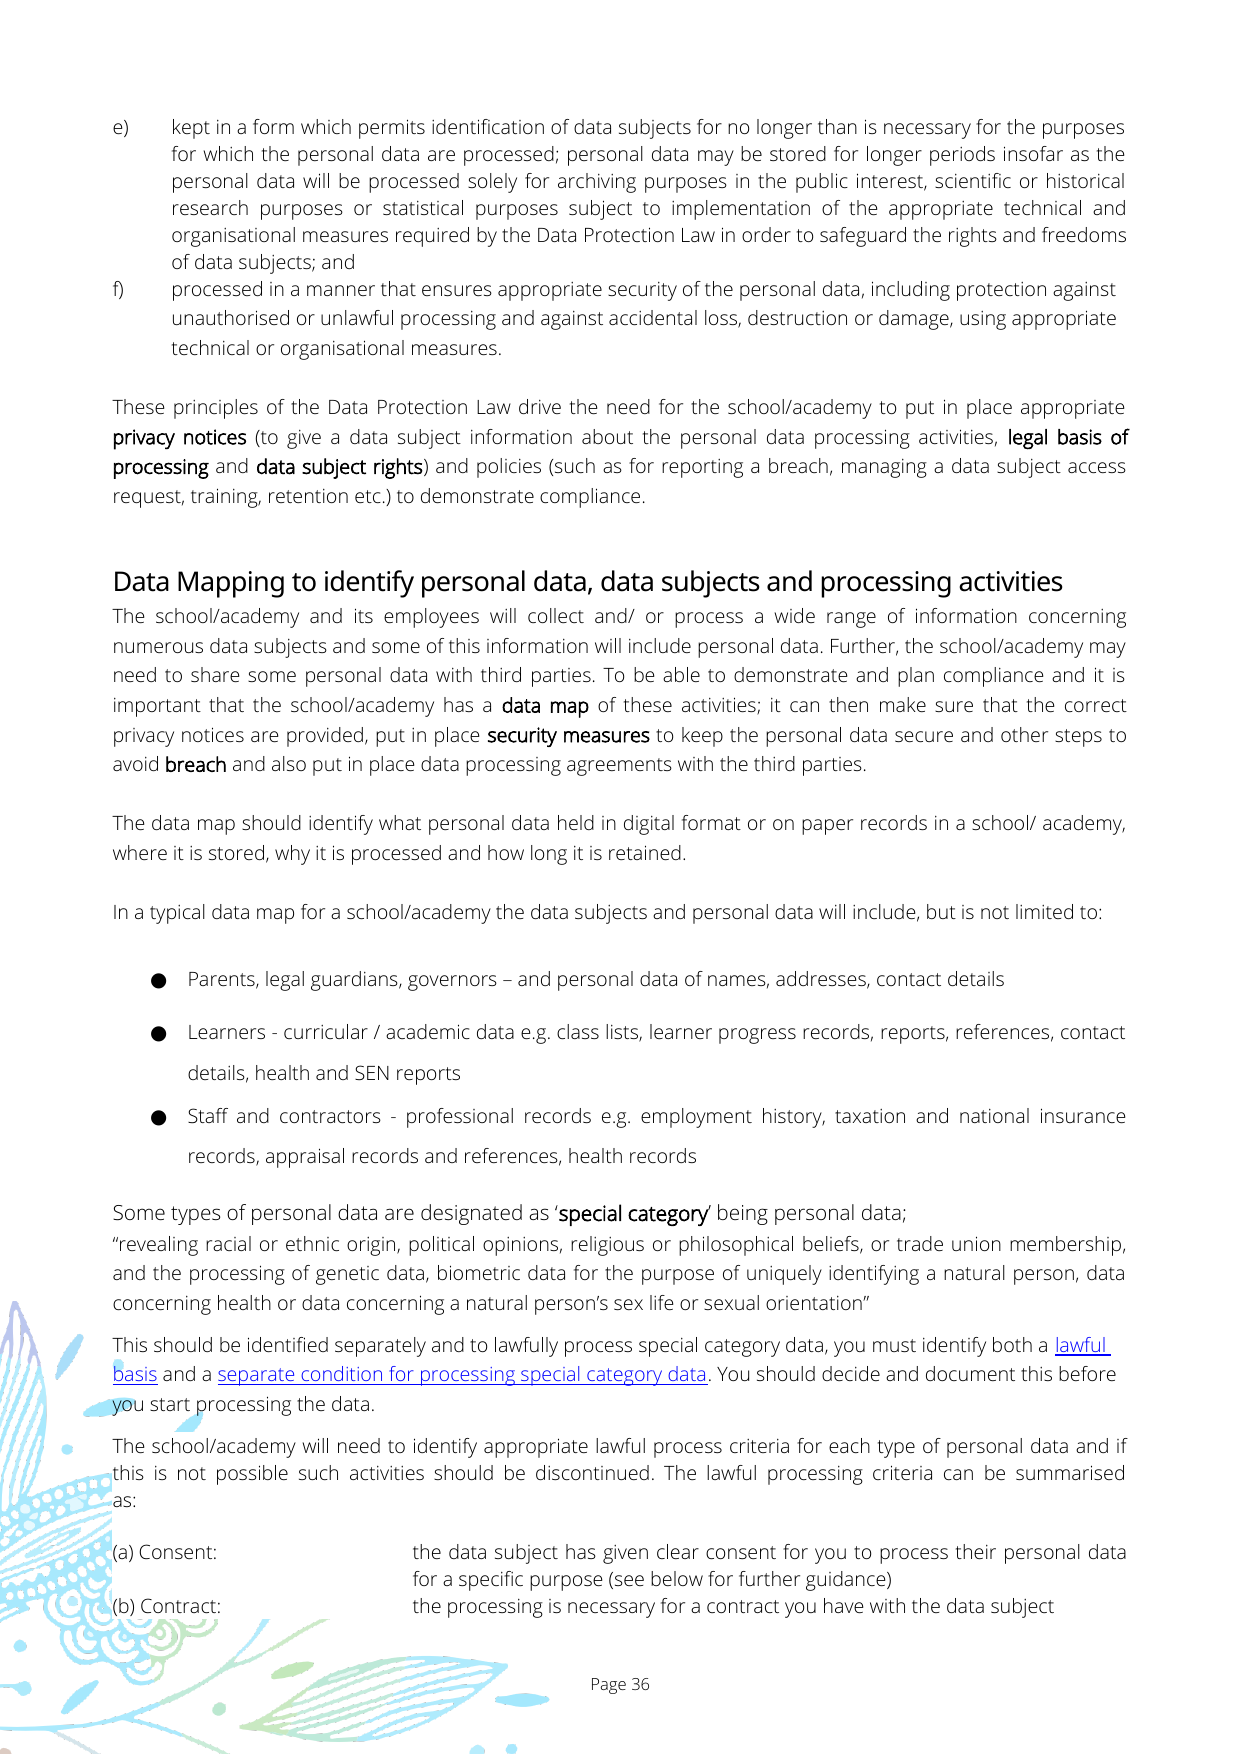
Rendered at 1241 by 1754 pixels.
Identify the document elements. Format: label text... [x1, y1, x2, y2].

text This should be identified separately and to lawfully process special category data, you must identify both a lawful basis and a separate condition for processing special category data. You should decide and document this before you start processing the data. [112, 1331, 1128, 1417]
list (b) Contract: the processing is necessary for a contract you have with the data subject [112, 1592, 1128, 1619]
text The data map should identify what personal data held in digital format or on paper records in a school/ academy, where it is stored, why it is processed and how long it is retained. [112, 810, 1128, 866]
list Parents, legal guardians, governors – and personal data of names, addresses, contact details [150, 958, 1128, 998]
subtitle Some types of personal data are designated as ‘special category’ being personal data; [112, 1198, 1128, 1227]
text The school/academy will need to identify appropriate lawful process criteria for each type of personal data and if this is not possible such activities should be discontinued. The lawful processing criteria can be summarised as: [112, 1432, 1128, 1513]
text The school/academy and its employees will collect and/ or process a wide range of information concerning numerous data subjects and some of this information will include personal data. Further, the school/academy may need to share some personal data with third parties. To be able to demonstrate and plan compliance and it is important that the school/academy has a data map of these activities; it can then make sure that the correct privacy notices are provided, put in place security measures to keep the personal data secure and other steps to avoid breach and also put in place data processing agreements with the third parties. [112, 603, 1128, 777]
text In a typical data map for a school/academy the data subjects and personal data will include, but is not limited to: [112, 898, 1128, 925]
text e) kept in a form which permits identification of data subjects for no longer than is necessary for the purposes for which the personal data are processed; personal data may be stored for longer periods insofar as the personal data will be processed solely for archiving purposes in the public interest, scientific or historical research purposes or statistical purposes subject to implementation of the appropriate technical and organisational measures required by the Data Protection Law in order to safeguard the rights and freedoms of data subjects; and [112, 113, 1128, 275]
text f) processed in a manner that ensures appropriate security of the personal data, including protection against unauthorised or unlawful processing and against accidental loss, destruction or damage, using appropriate technical or organisational measures. [112, 275, 1128, 361]
text These principles of the Data Protection Law drive the need for the school/academy to put in place appropriate privacy notices (to give a data subject information about the personal data processing activities, legal basis of processing and data subject rights) and policies (such as for reporting a breach, managing a data subject access request, training, retention etc.) to demonstrate compliance. [112, 393, 1128, 509]
list Staff and contractors - professional records e.g. employment history, taxation and national insurance records, appraisal records and references, health records [150, 1094, 1128, 1170]
text “revealing racial or ethnic origin, political opinions, religious or philosophical beliefs, or trade union membership, and the processing of genetic data, biometric data for the purpose of uniquely identifying a natural person, data concerning health or data concerning a natural person’s sex life or sexual orientation” [112, 1230, 1128, 1316]
list Learners - curricular / academic data e.g. class lists, learner progress records, reports, references, contact details, health and SEN reports [150, 1010, 1128, 1086]
subtitle Data Mapping to identify personal data, data subjects and processing activities [112, 562, 1128, 599]
list (a) Consent: the data subject has given clear consent for you to process their personal data for a specific purpose (see below for further guidance) [112, 1538, 1128, 1592]
picture [0, 1301, 709, 1754]
